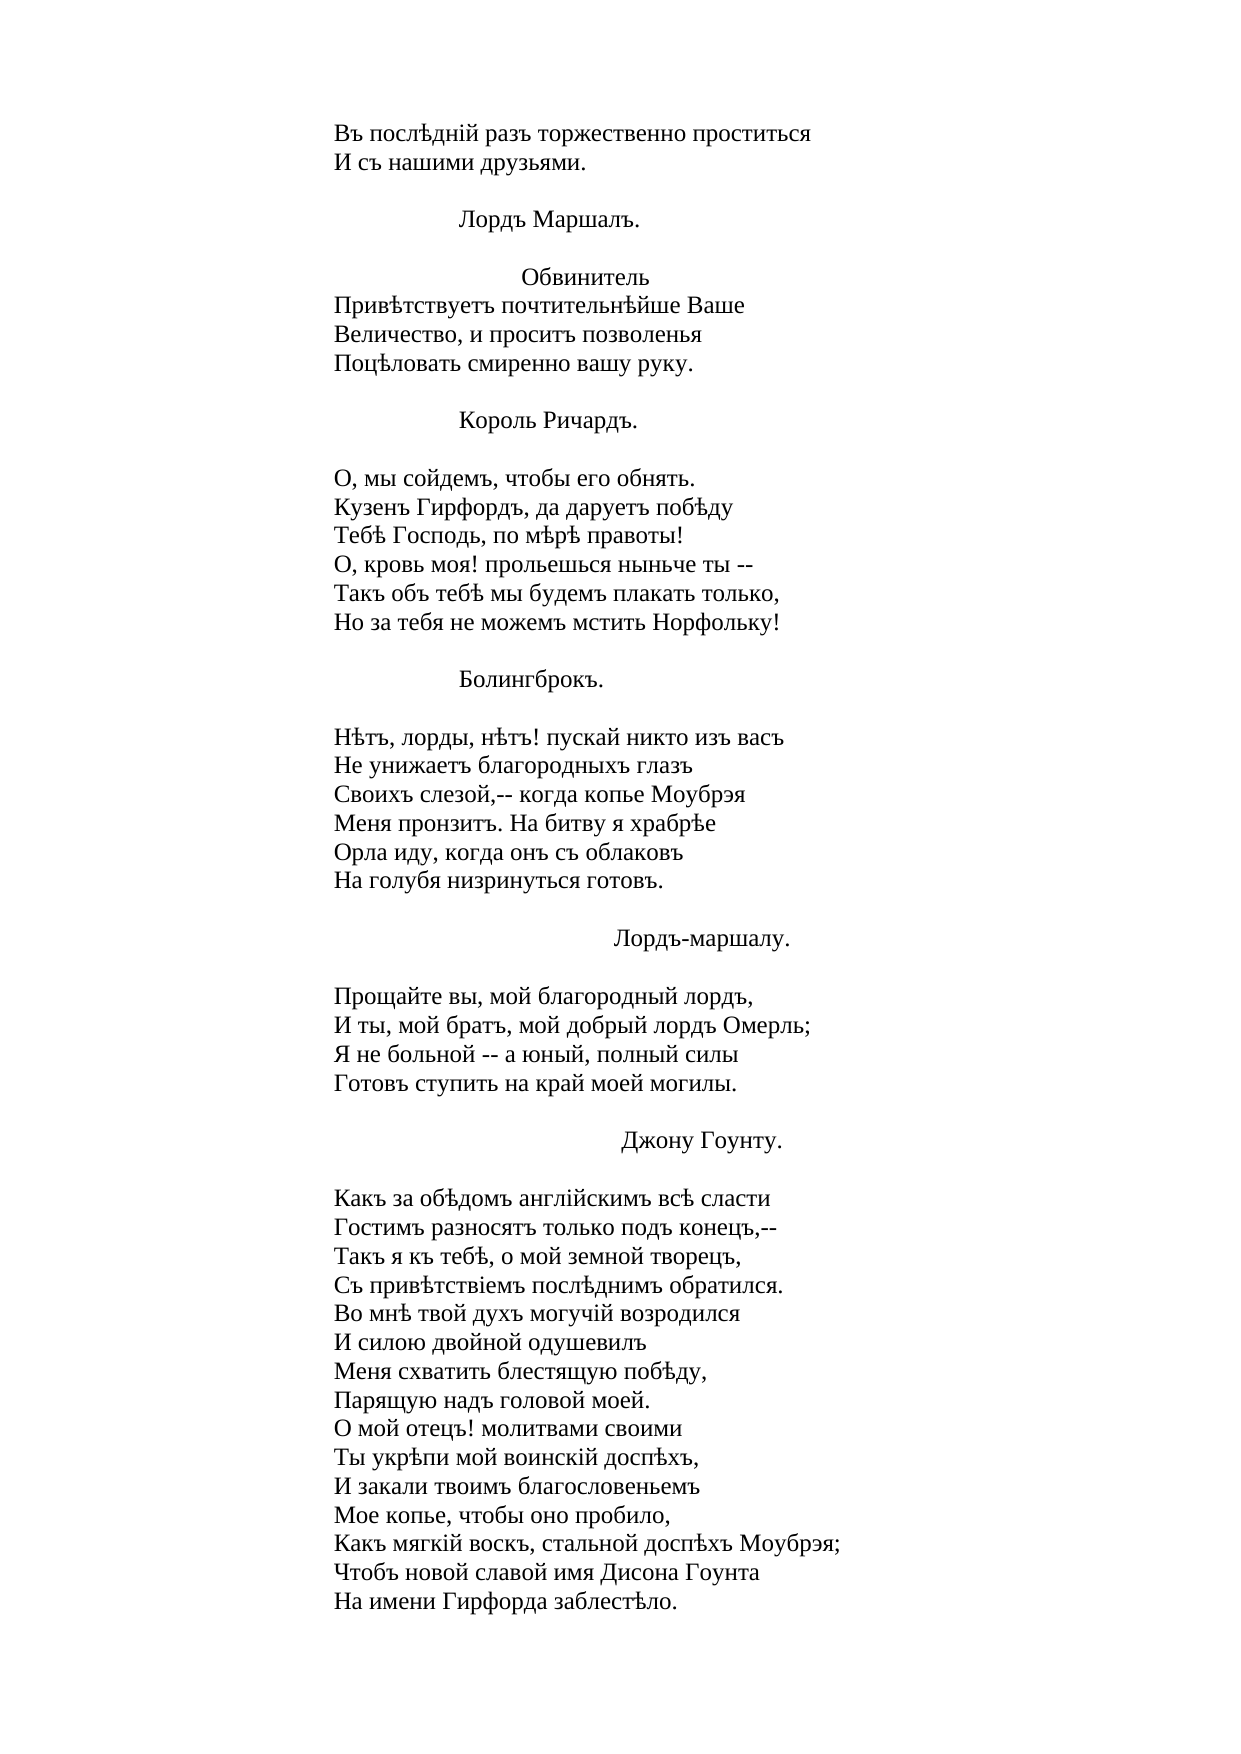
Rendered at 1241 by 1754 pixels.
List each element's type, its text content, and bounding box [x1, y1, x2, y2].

text И ты, мой братъ, мой добрый лордъ Омерль; [252, 1010, 1152, 1039]
text Во мнѣ твой духъ могучій возродился [252, 1298, 1152, 1327]
text Ты укрѣпи мой воинскій доспѣхъ, [252, 1442, 1152, 1471]
text Привѣтствуетъ почтительнѣйше Ваше [252, 291, 1152, 319]
text На голубя низринуться готовъ. [252, 866, 1152, 894]
text И силою двойной одушевилъ [252, 1327, 1152, 1356]
text И съ нашими друзьями. [252, 147, 1152, 176]
text Готовъ ступить на край моей могилы. [252, 1068, 1152, 1096]
text Я не больной -- а юный, полный силы [252, 1039, 1152, 1068]
text Меня схватить блестящую побѣду, [252, 1356, 1152, 1385]
text Парящую надъ головой моей. [252, 1385, 1152, 1413]
text Прощайте вы, мой благородный лордъ, [252, 981, 1152, 1010]
text Нѣтъ, лорды, нѣтъ! пускай никто изъ васъ [252, 722, 1152, 751]
text На имени Гирфорда заблестѣло. [252, 1586, 1152, 1615]
text О, мы сойдемъ, чтобы его обнять. [252, 463, 1152, 492]
text Въ послѣдній разъ торжественно проститься [252, 118, 1152, 147]
text Своихъ слезой,-- когда копье Моубрэя [252, 779, 1152, 808]
text Съ привѣтствіемъ послѣднимъ обратился. [252, 1270, 1152, 1298]
text Орла иду, когда онъ съ облаковъ [252, 837, 1152, 866]
text Лордъ Маршалъ. [252, 204, 1152, 233]
text Такъ объ тебѣ мы будемъ плакать только, [252, 578, 1152, 607]
text Какъ мягкій воскъ, стальной доспѣхъ Моубрэя; [252, 1528, 1152, 1557]
text Джону Гоунту. [252, 1126, 1152, 1154]
text Поцѣловать смиренно вашу руку. [252, 348, 1152, 377]
text Какъ за обѣдомъ англійскимъ всѣ сласти [252, 1183, 1152, 1212]
text И закали твоимъ благословеньемъ [252, 1471, 1152, 1500]
text Лордъ-маршалу. [252, 923, 1152, 952]
text О мой отецъ! молитвами своими [252, 1413, 1152, 1442]
text О, кровь моя! прольешься ныньче ты -- [252, 549, 1152, 578]
text Мое копье, чтобы оно пробило, [252, 1500, 1152, 1528]
text Обвинитель [252, 262, 1152, 291]
text Болингброкъ. [252, 664, 1152, 693]
text Гостимъ разносятъ только подъ конецъ,-- [252, 1212, 1152, 1241]
text Величество, и проситъ позволенья [252, 319, 1152, 348]
text Чтобъ новой славой имя Дисона Гоунта [252, 1557, 1152, 1586]
text Кузенъ Гирфордъ, да даруетъ побѣду [252, 492, 1152, 521]
text Король Ричардъ. [252, 406, 1152, 434]
text Не унижаетъ благородныхъ глазъ [252, 751, 1152, 779]
text Но за тебя не можемъ мстить Норфольку! [252, 607, 1152, 636]
text Меня пронзитъ. На битву я храбрѣе [252, 808, 1152, 837]
text Такъ я къ тебѣ, о мой земной творецъ, [252, 1241, 1152, 1270]
text Тебѣ Господь, по мѣрѣ правоты! [252, 521, 1152, 549]
